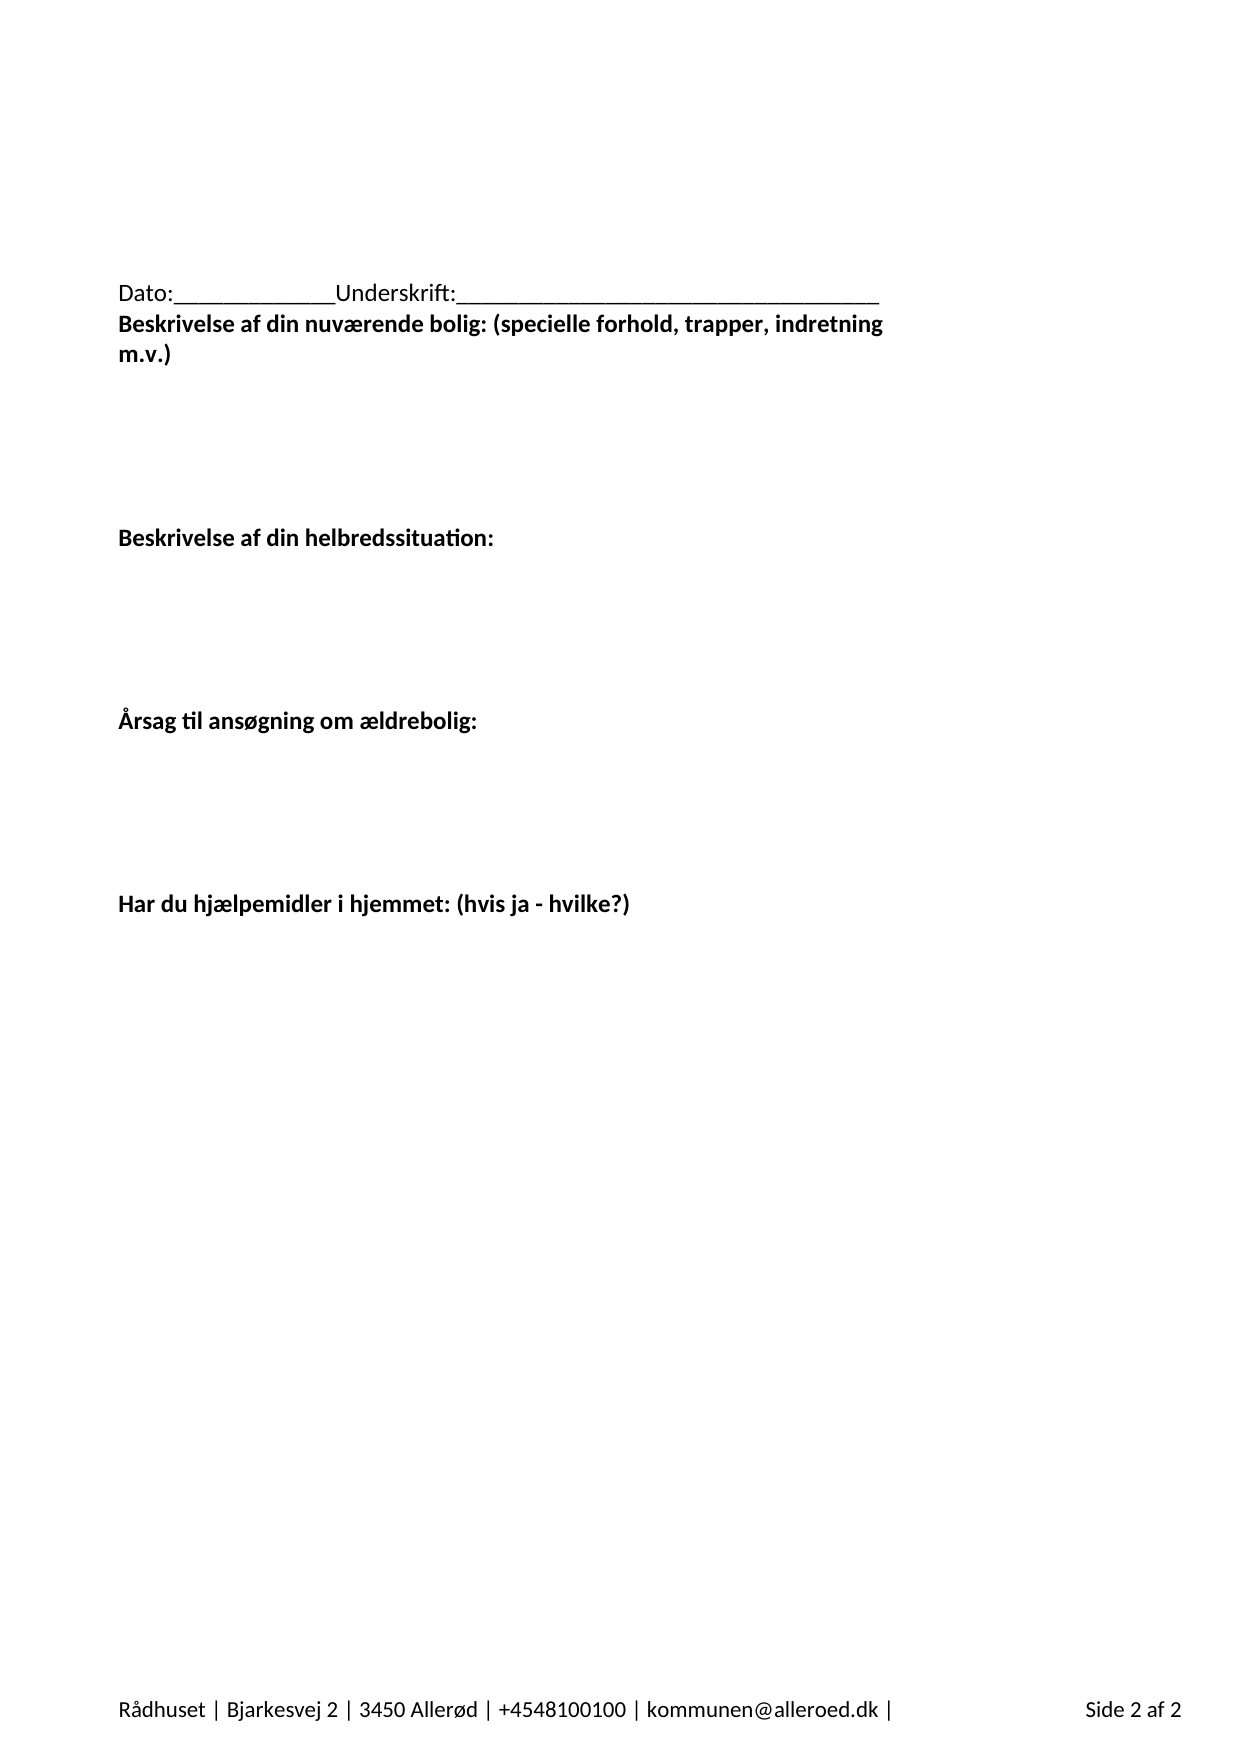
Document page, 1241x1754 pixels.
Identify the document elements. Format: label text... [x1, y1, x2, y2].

subtitle Beskrivelse af din nuværende bolig: (specielle forhold, trapper, indretning m.v.) [118, 308, 886, 369]
text Dato:_____________Underskrift:__________________________________ [118, 278, 886, 308]
subtitle Beskrivelse af din helbredssituation: [118, 522, 886, 552]
subtitle Årsag til ansøgning om ældrebolig: [118, 705, 886, 735]
subtitle Har du hjælpemidler i hjemmet: (hvis ja - hvilke?) [118, 888, 886, 918]
